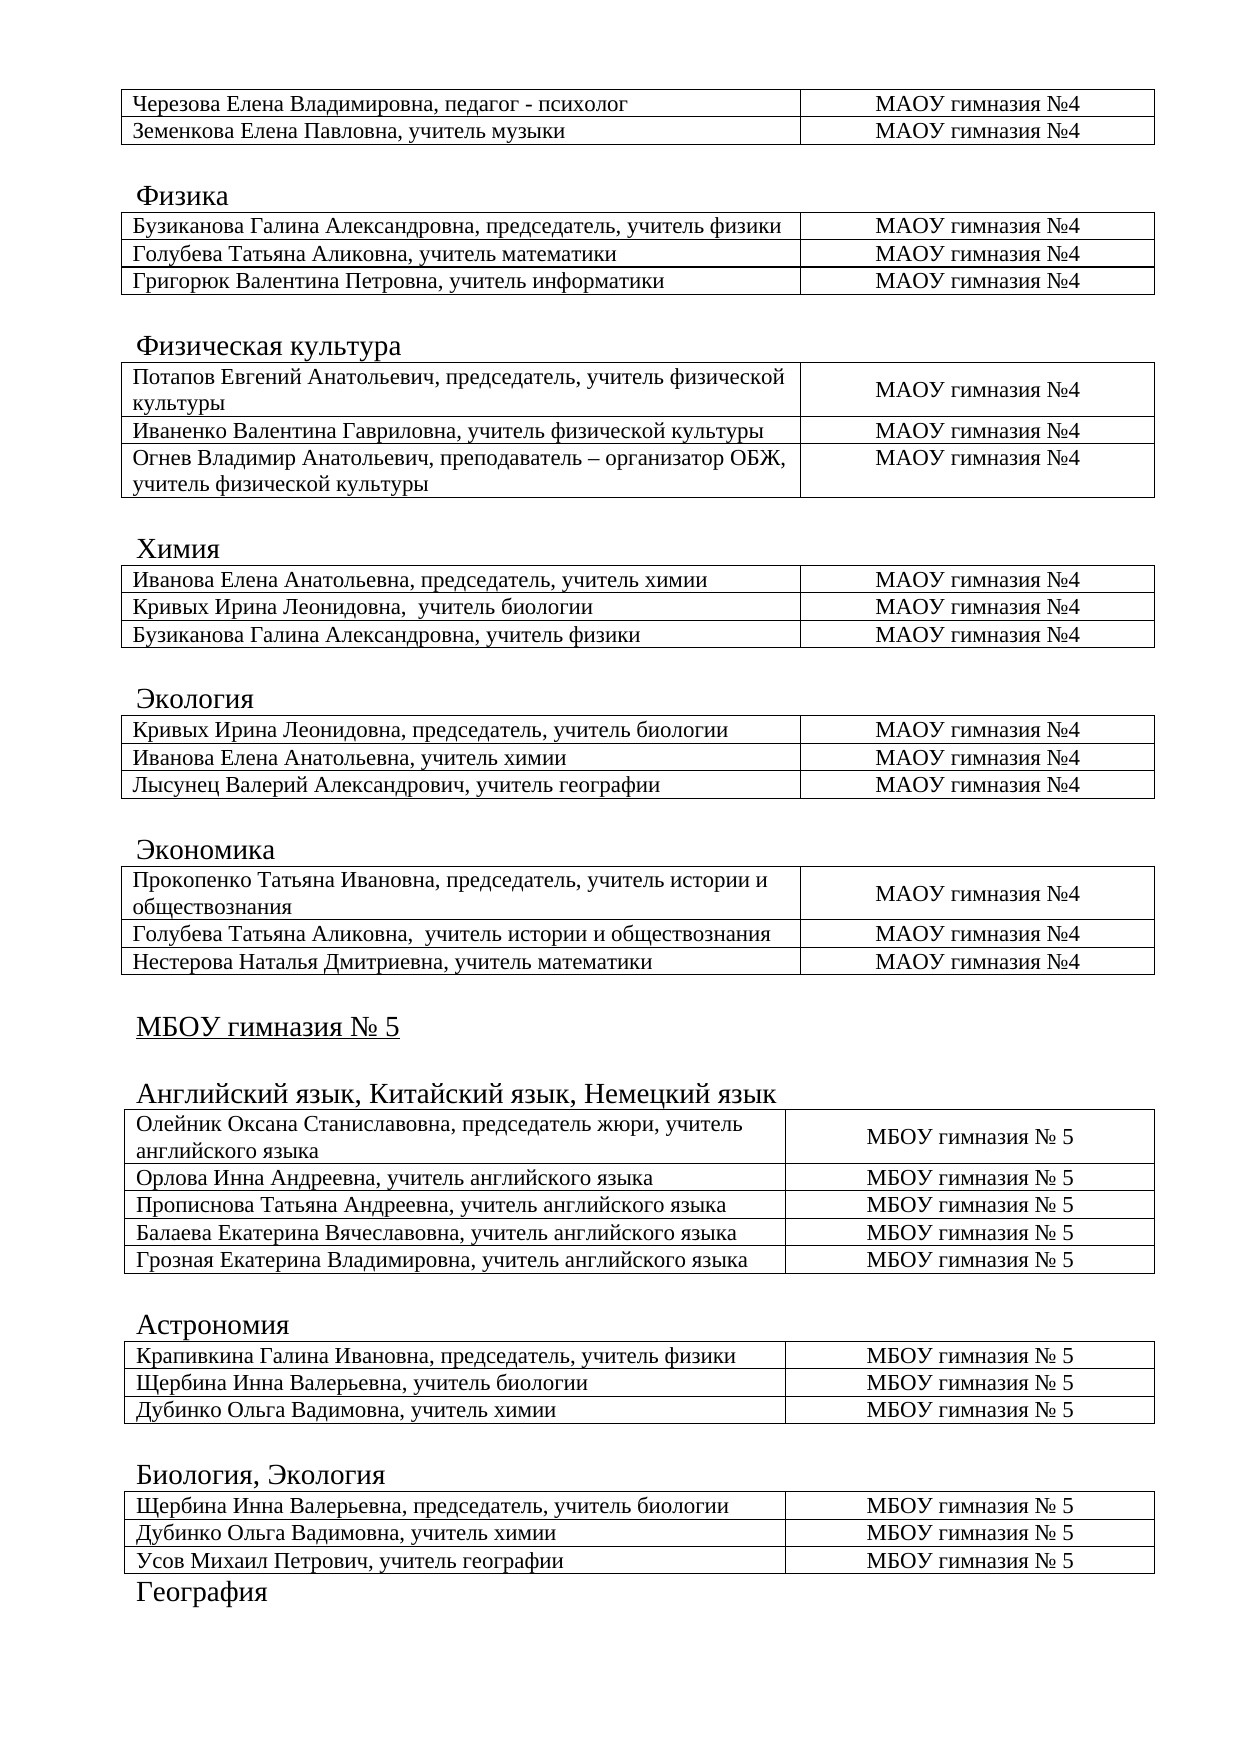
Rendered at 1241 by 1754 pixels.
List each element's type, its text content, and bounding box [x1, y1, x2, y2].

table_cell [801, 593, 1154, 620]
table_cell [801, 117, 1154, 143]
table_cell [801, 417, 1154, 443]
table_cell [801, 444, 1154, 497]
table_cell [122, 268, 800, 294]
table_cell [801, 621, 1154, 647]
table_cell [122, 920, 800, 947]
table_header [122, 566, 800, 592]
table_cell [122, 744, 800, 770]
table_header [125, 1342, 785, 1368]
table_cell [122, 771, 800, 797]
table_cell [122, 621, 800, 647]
title Экономика [136, 832, 1152, 866]
title Астрономия [136, 1307, 1152, 1341]
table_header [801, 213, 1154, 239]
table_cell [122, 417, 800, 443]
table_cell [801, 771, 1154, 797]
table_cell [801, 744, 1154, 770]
title Физическая культура [136, 328, 1152, 362]
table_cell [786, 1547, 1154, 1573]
title МБОУ гимназия № 5 [136, 1009, 1152, 1042]
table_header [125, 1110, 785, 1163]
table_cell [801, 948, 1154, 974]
title Биология, Экология [136, 1457, 1152, 1491]
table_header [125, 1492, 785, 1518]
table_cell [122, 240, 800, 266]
title Английский язык, Китайский язык, Немецкий язык [136, 1076, 1152, 1109]
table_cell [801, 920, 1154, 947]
title География [136, 1574, 1152, 1608]
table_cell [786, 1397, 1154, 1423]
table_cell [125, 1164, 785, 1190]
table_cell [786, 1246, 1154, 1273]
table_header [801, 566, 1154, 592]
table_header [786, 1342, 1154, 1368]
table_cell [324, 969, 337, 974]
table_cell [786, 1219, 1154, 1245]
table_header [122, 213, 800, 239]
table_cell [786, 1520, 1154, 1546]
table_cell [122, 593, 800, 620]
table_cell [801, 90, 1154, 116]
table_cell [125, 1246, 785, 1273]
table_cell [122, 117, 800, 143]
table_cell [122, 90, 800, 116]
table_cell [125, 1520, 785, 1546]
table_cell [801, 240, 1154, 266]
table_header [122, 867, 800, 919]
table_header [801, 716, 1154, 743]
title Физика [136, 178, 1152, 212]
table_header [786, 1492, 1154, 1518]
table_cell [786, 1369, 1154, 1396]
title Экология [136, 682, 1152, 715]
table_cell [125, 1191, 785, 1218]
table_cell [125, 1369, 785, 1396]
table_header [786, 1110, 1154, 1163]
title Химия [136, 531, 1152, 565]
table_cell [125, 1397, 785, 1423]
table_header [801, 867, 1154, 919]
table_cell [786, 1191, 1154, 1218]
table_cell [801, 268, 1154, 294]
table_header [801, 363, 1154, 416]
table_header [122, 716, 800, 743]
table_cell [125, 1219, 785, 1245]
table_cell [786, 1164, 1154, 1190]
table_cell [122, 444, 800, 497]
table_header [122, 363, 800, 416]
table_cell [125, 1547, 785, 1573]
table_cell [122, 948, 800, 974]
